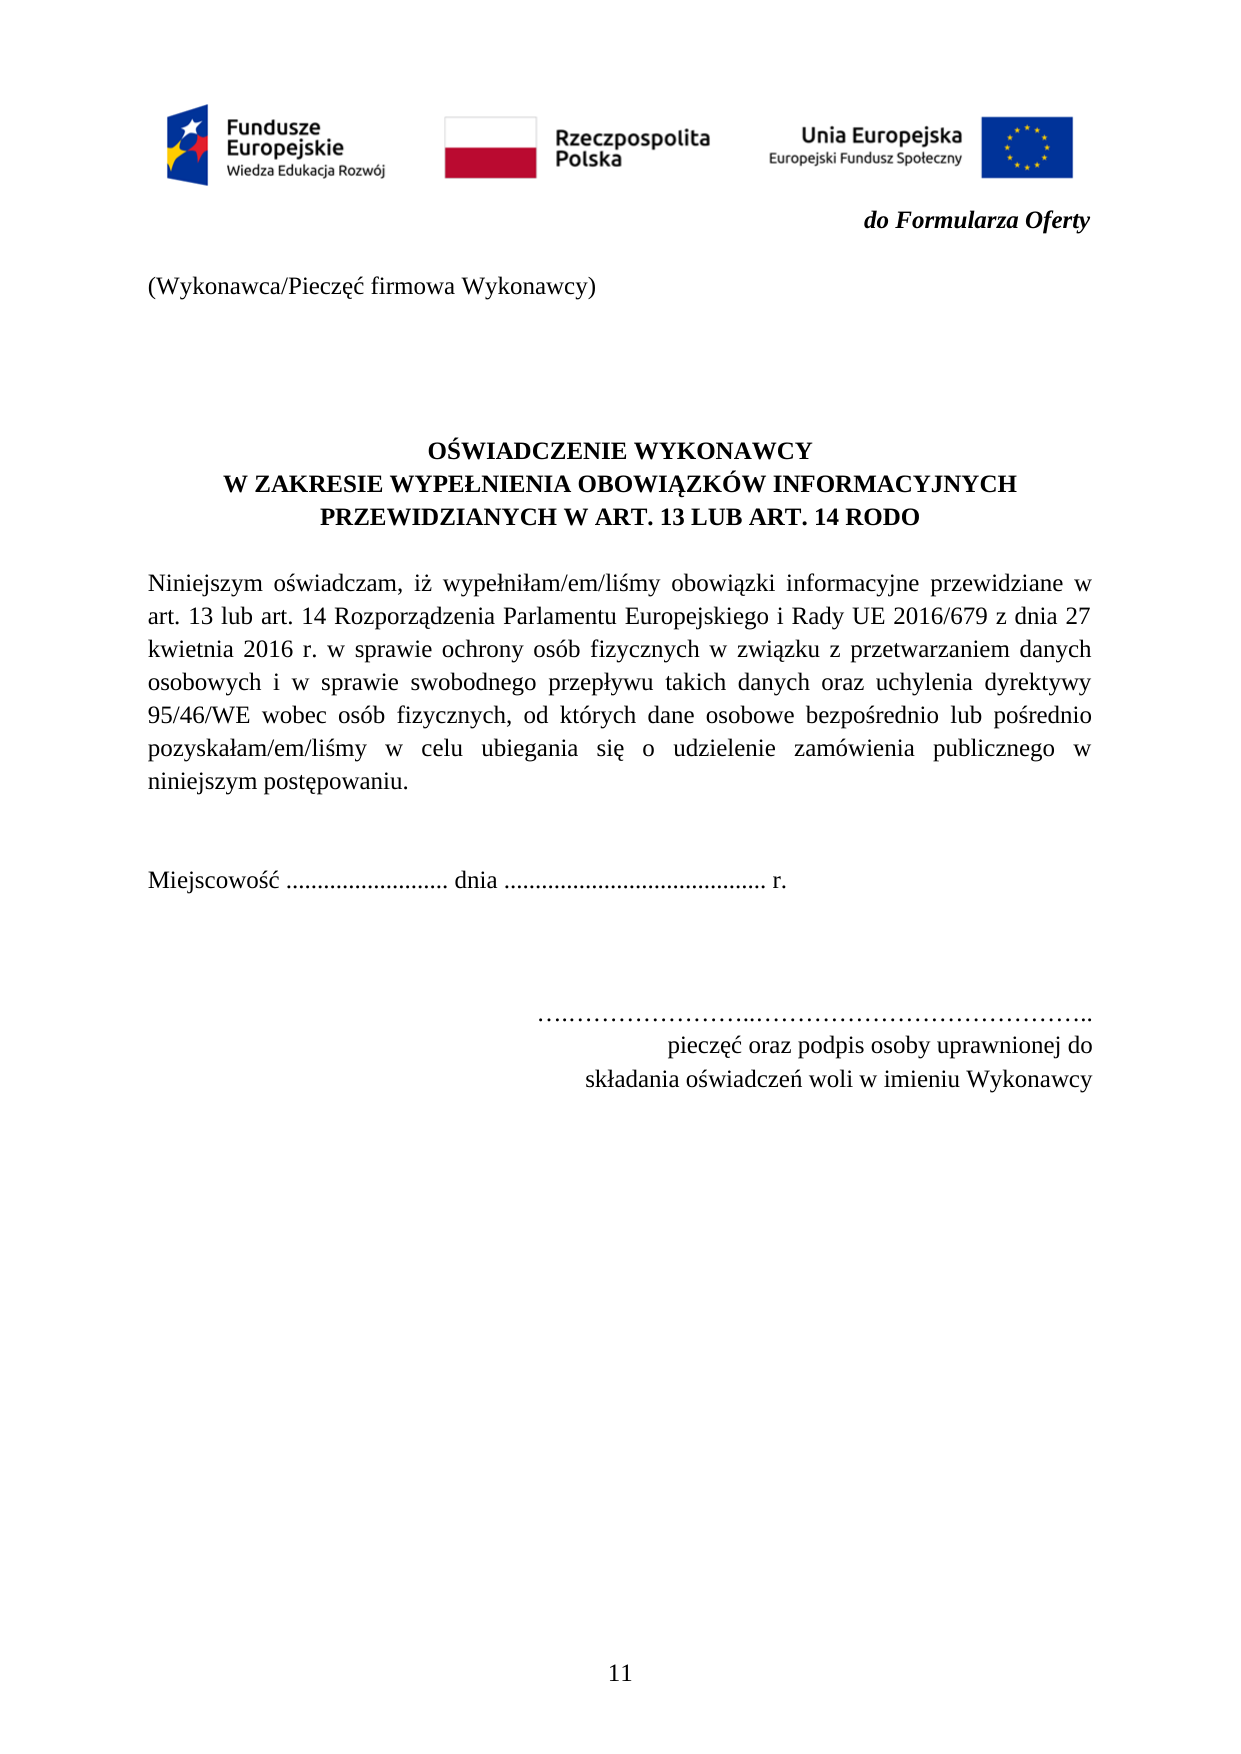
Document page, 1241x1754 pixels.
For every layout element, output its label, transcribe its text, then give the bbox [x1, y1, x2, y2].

list Miejscowość .......................... dnia .......................................... r. [148, 866, 1093, 894]
list Niniejszym oświadczam, iż wypełniłam/em/liśmy obowiązki informacyjne przewidziane w art. 13 lub art. 14 Rozporządzenia Parlamentu Europejskiego i Rady UE 2016/679 z dnia 27 kwietnia 2016 r. w sprawie ochrony osób fizycznych w związku z przetwarzaniem danych osobowych i w sprawie swobodnego przepływu takich danych oraz uchylenia dyrektywy 95/46/WE wobec osób fizycznych, od których dane osobowe bezpośrednio lub pośrednio pozyskałam/em/liśmy w celu ubiegania się o udzielenie zamówienia publicznego w niniejszym postępowaniu. [148, 568, 1093, 795]
text ….…………………..………………………………….. [148, 998, 1093, 1026]
list (Wykonawca/Pieczęć firmowa Wykonawcy) [148, 271, 1093, 300]
list W ZAKRESIE WYPEŁNIENIA OBOWIĄZKÓW INFORMACYJNYCH PRZEWIDZIANYCH W ART. 13 LUB ART. 14 RODO [148, 469, 1093, 531]
text składania oświadczeń woli w imieniu Wykonawcy [148, 1064, 1093, 1092]
picture [147, 84, 1093, 206]
text pieczęć oraz podpis osoby uprawnionej do [148, 1031, 1093, 1059]
list OŚWIADCZENIE WYKONAWCY [148, 436, 1093, 465]
text do Formularza Oferty [148, 206, 1093, 234]
